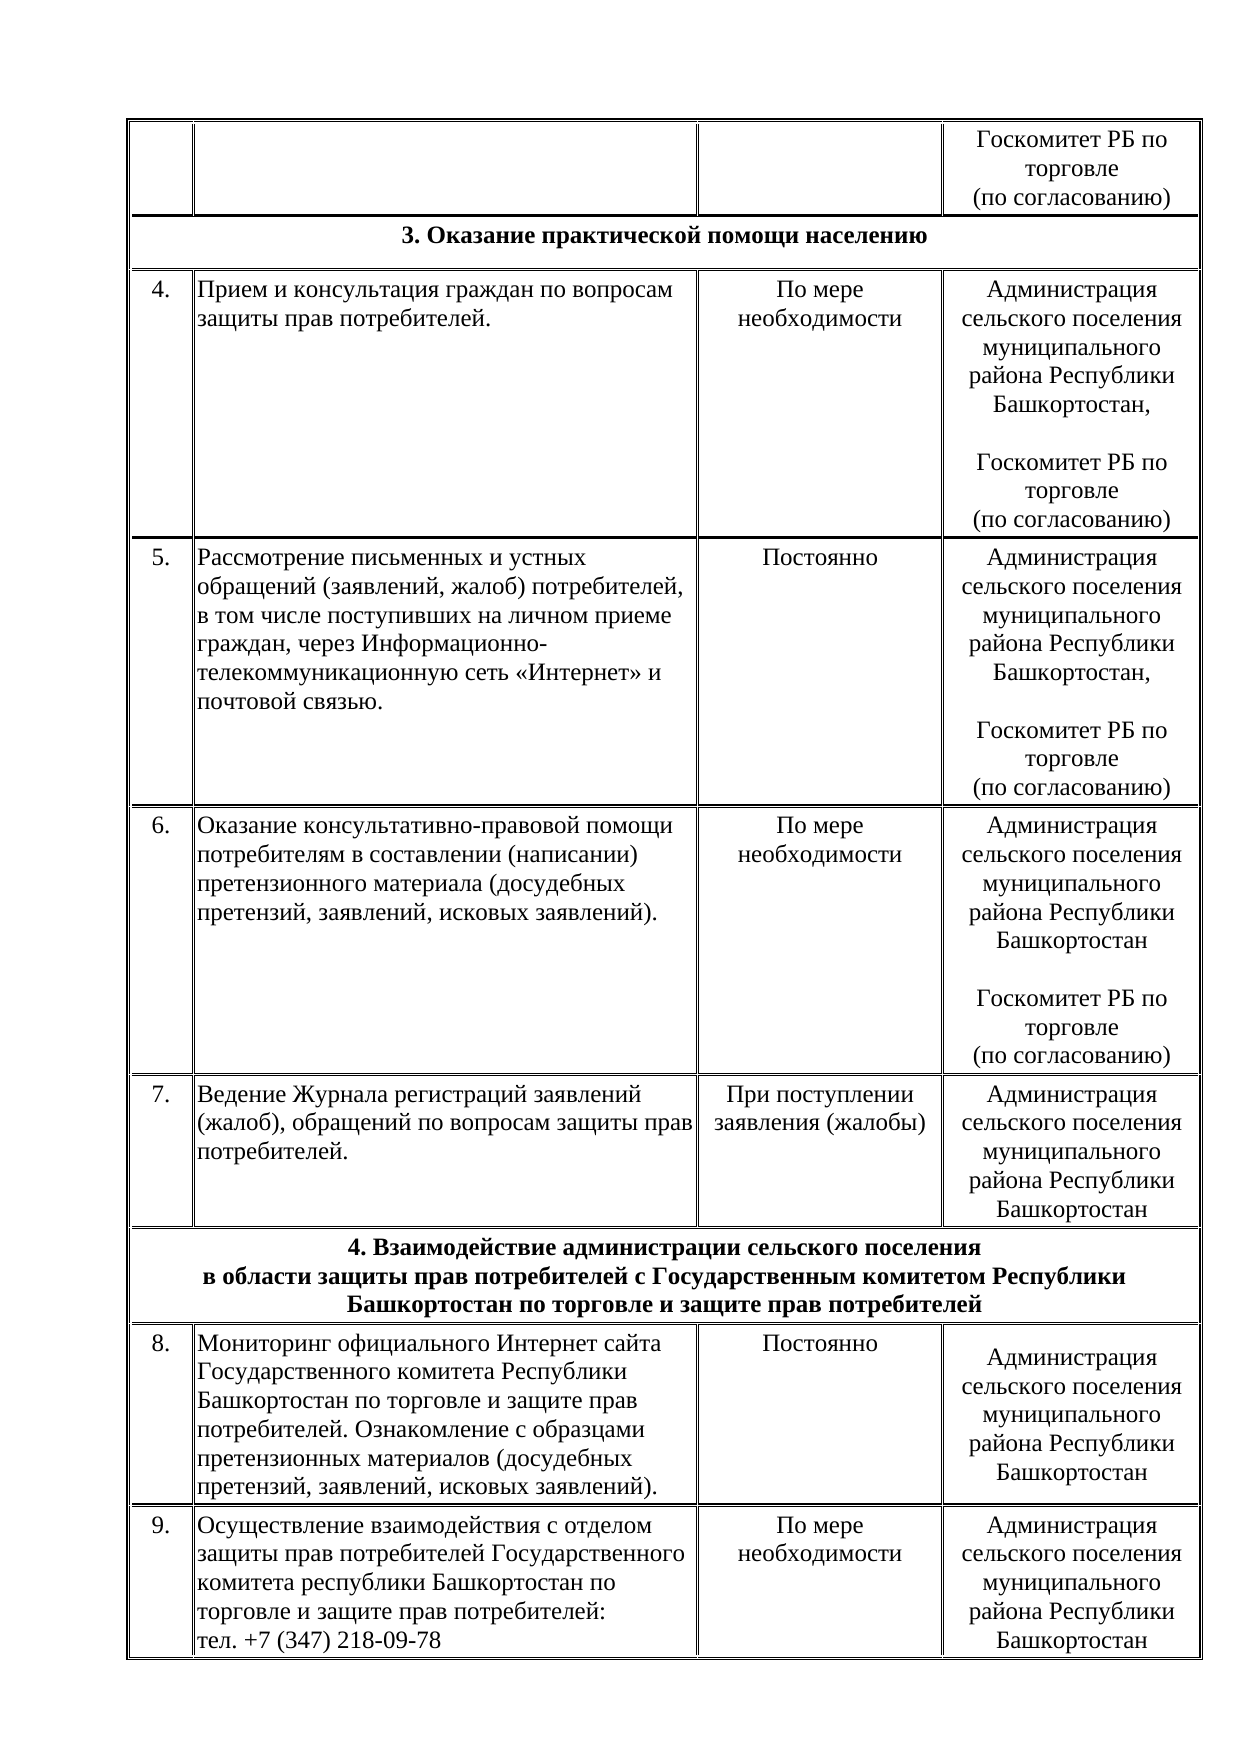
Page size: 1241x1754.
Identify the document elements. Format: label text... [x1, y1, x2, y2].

table_cell 5. [130, 536, 192, 804]
table_cell Администрация сельского поселения муниципального района Республики Башкортостан Госкомитет РБ по торговле (по согласованию) [944, 804, 1200, 1072]
table_cell Администрация сельского поселения муниципального района Республики Башкортостан, Госкомитет РБ по торговле (по согласованию) [944, 536, 1199, 804]
table_cell По мере необходимости [699, 271, 941, 536]
table_cell Ведение Журнала регистраций заявлений (жалоб), обращений по вопросам защиты прав потребителей. [195, 1076, 696, 1226]
table_cell Постоянно [699, 539, 941, 804]
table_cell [194, 1507, 697, 1657]
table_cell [943, 122, 1199, 214]
table_cell 6. [130, 804, 192, 1072]
table_cell Постоянно [699, 1325, 941, 1503]
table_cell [698, 1507, 942, 1657]
table_cell 7. [130, 1073, 192, 1226]
table_cell 9. [130, 1503, 194, 1657]
table_cell При поступлении заявления (жалобы) [699, 1076, 941, 1226]
table_cell 3. [130, 122, 194, 214]
table_cell Администрация сельского поселения муниципального района Республики Башкортостан, Госкомитет РБ по торговле (по согласованию) [943, 268, 1201, 536]
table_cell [194, 122, 697, 214]
table_cell 8. [130, 1321, 194, 1503]
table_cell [943, 1503, 1200, 1657]
table_cell Рассмотрение письменных и устных обращений (заявлений, жалоб) потребителей, в том числе поступивших на личном приеме граждан, через Информационно-телекоммуникационную сеть «Интернет» и почтовой связью. [195, 539, 696, 804]
table_cell 3. Оказание практической помощи населению [130, 214, 1199, 268]
table_cell По мере необходимости [699, 808, 941, 1072]
table_cell Мониторинг официального Интернет сайта Государственного комитета Республики Башкортостан по торговле и защите прав потребителей. Ознакомление с образцами претензионных материалов (досудебных претензий, заявлений, исковых заявлений). [195, 1325, 696, 1503]
table_cell Оказание консультативно-правовой помощи потребителям в составлении (написании) претензионного материала (досудебных претензий, заявлений, исковых заявлений). [195, 808, 696, 1072]
table_cell Прием и консультация граждан по вопросам защиты прав потребителей. [195, 271, 696, 536]
table_cell Администрация сельского поселения муниципального района Республики Башкортостан [944, 1073, 1200, 1226]
table_cell 4. [128, 268, 194, 536]
table_cell Ежегодно [698, 122, 942, 214]
table_cell 4. Взаимодействие администрации сельского поселения в области защиты прав потребителей с Государственным комитетом Республики Башкортостан по торговле и защите прав потребителей [128, 1226, 1201, 1321]
table_cell Администрация сельского поселения муниципального района Республики Башкортостан [943, 1321, 1200, 1503]
